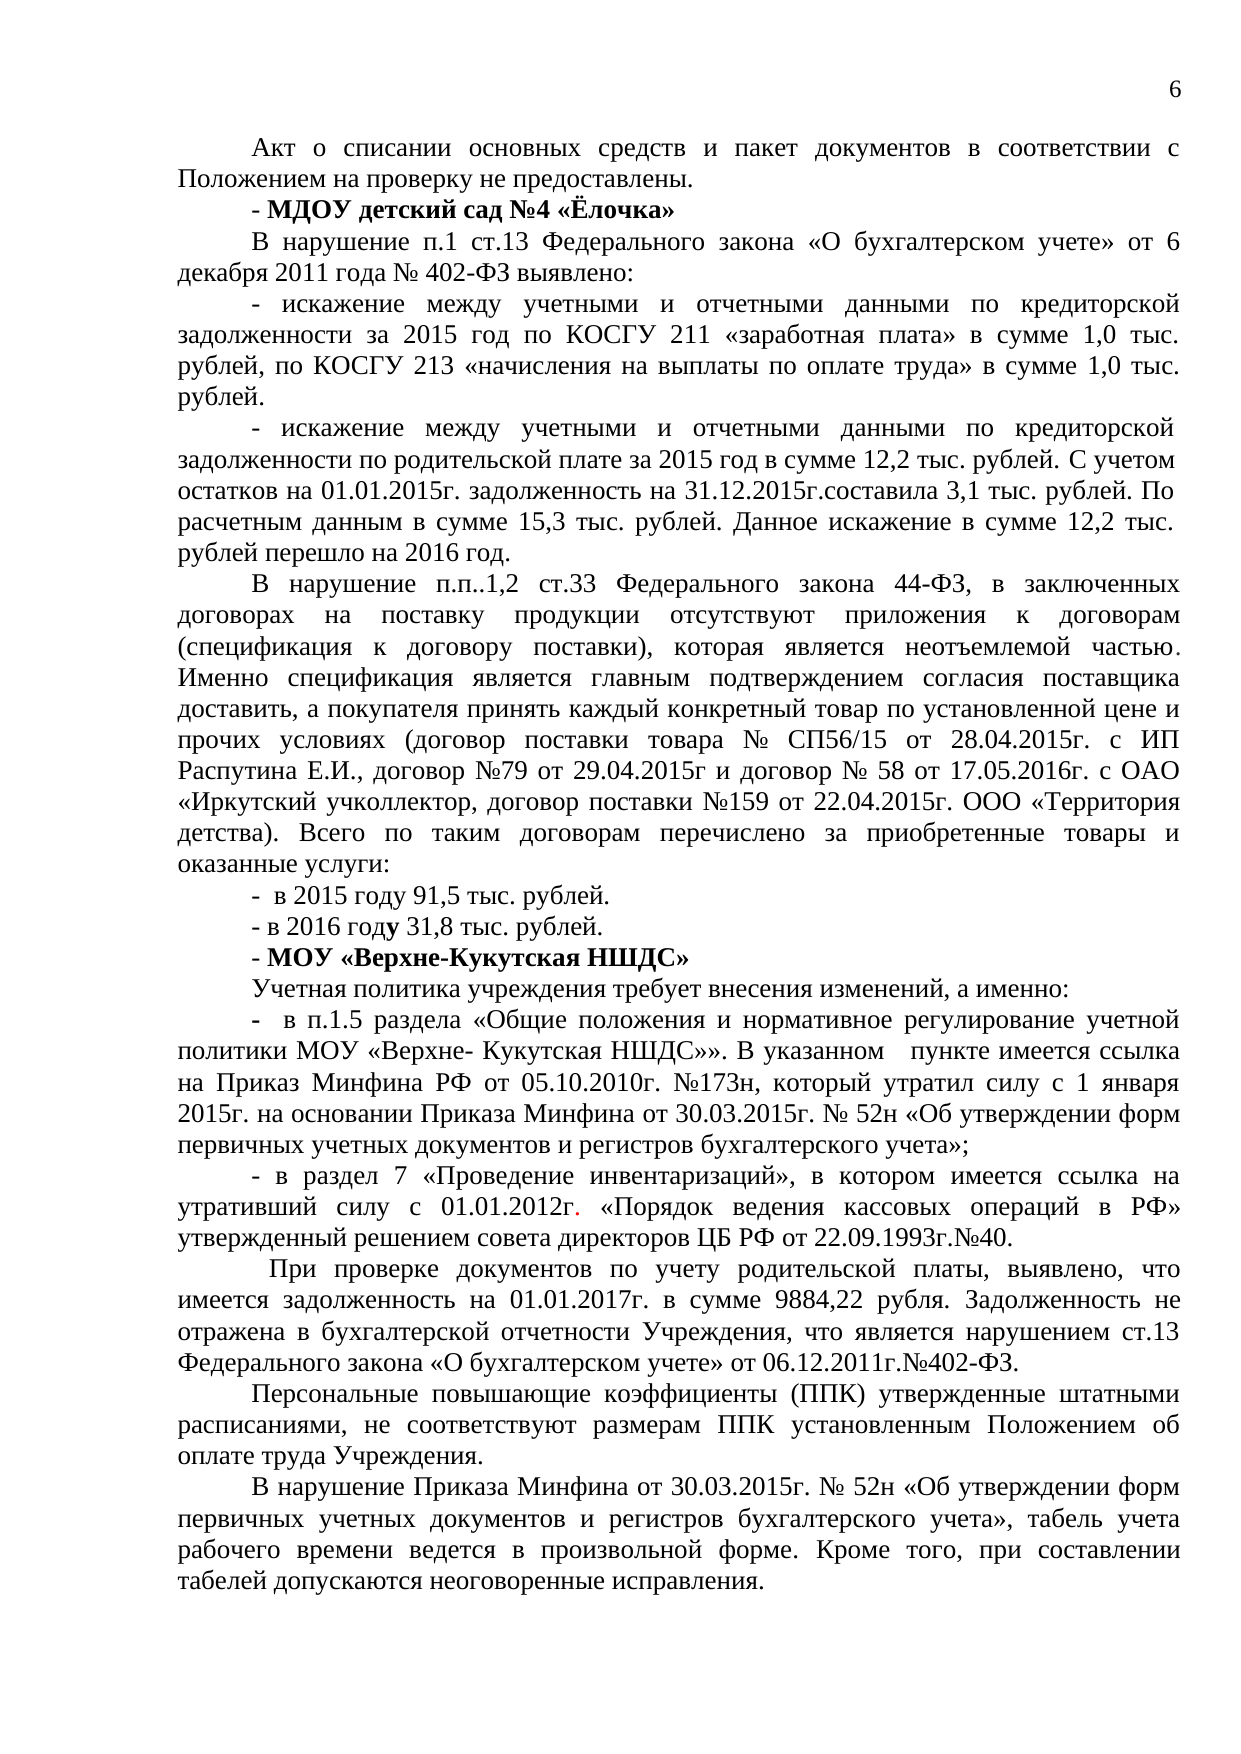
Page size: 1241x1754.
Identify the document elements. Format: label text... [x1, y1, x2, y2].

text Персональные повышающие коэффициенты (ППК) утвержденные штатными расписаниями, не соответствуют размерам ППК установленным Положением об оплате труда Учреждения. [177, 1377, 1181, 1471]
text - искажение между учетными и отчетными данными по кредиторской задолженности по родительской плате за 2015 год в сумме 12,2 тыс. рублей. С учетом остатков на 01.01.2015г. задолженность на 31.12.2015г.составила 3,1 тыс. рублей. По расчетным данным в сумме 15,3 тыс. рублей. Данное искажение в сумме 12,2 тыс. рублей перешло на 2016 год. [177, 412, 1175, 567]
text В нарушение п.п..1,2 ст.33 Федерального закона 44-ФЗ, в заключенных договорах на поставку продукции отсутствуют приложения к договорам (спецификация к договору поставки), которая является неотъемлемой частью. Именно спецификация является главным подтверждением согласия поставщика доставить, а покупателя принять каждый конкретный товар по установленной цене и прочих условиях (договор поставки товара № СП56/15 от 28.04.2015г. с ИП Распутина Е.И., договор №79 от 29.04.2015г и договор № 58 от 17.05.2016г. с ОАО «Иркутский учколлектор, договор поставки №159 от 22.04.2015г. ООО «Территория детства). Всего по таким договорам перечислено за приобретенные товары и оказанные услуги: [177, 567, 1181, 879]
text Учетная политика учреждения требует внесения изменений, а именно: [177, 972, 1181, 1003]
text - в 2016 году 31,8 тыс. рублей. [177, 910, 1181, 941]
text - в 2015 году 91,5 тыс. рублей. [177, 879, 1181, 910]
text - искажение между учетными и отчетными данными по кредиторской задолженности за 2015 год по КОСГУ 211 «заработная плата» в сумме 1,0 тыс. рублей, по КОСГУ 213 «начисления на выплаты по оплате труда» в сумме 1,0 тыс. рублей. [177, 287, 1181, 412]
text В нарушение Приказа Минфина от 30.03.2015г. № 52н «Об утверждении форм первичных учетных документов и регистров бухгалтерского учета», табель учета рабочего времени ведется в произвольной форме. Кроме того, при составлении табелей допускаются неоговоренные исправления. [177, 1471, 1181, 1595]
text - в п.1.5 раздела «Общие положения и нормативное регулирование учетной политики МОУ «Верхне- Кукутская НШДС»». В указанном пункте имеется ссылка на Приказ Минфина РФ от 05.10.2010г. №173н, который утратил силу с 1 января 2015г. на основании Приказа Минфина от 30.03.2015г. № 52н «Об утверждении форм первичных учетных документов и регистров бухгалтерского учета»; [177, 1003, 1181, 1159]
text Акт о списании основных средств и пакет документов в соответствии с Положением на проверку не предоставлены. [177, 131, 1181, 193]
text При проверке документов по учету родительской платы, выявлено, что имеется задолженность на 01.01.2017г. в сумме 9884,22 рубля. Задолженность не отражена в бухгалтерской отчетности Учреждения, что является нарушением ст.13 Федерального закона «О бухгалтерском учете» от 06.12.2011г.№402-ФЗ. [177, 1252, 1181, 1377]
text - МДОУ детский сад №4 «Ёлочка» [177, 193, 1181, 225]
text - МОУ «Верхне-Кукутская НШДС» [177, 941, 1181, 972]
text В нарушение п.1 ст.13 Федерального закона «О бухгалтерском учете» от 6 декабря 2011 года № 402-ФЗ выявлено: [177, 225, 1181, 287]
text - в раздел 7 «Проведение инвентаризаций», в котором имеется ссылка на утративший силу с 01.01.2012г. «Порядок ведения кассовых операций в РФ» утвержденный решением совета директоров ЦБ РФ от 22.09.1993г.№40. [177, 1159, 1181, 1252]
